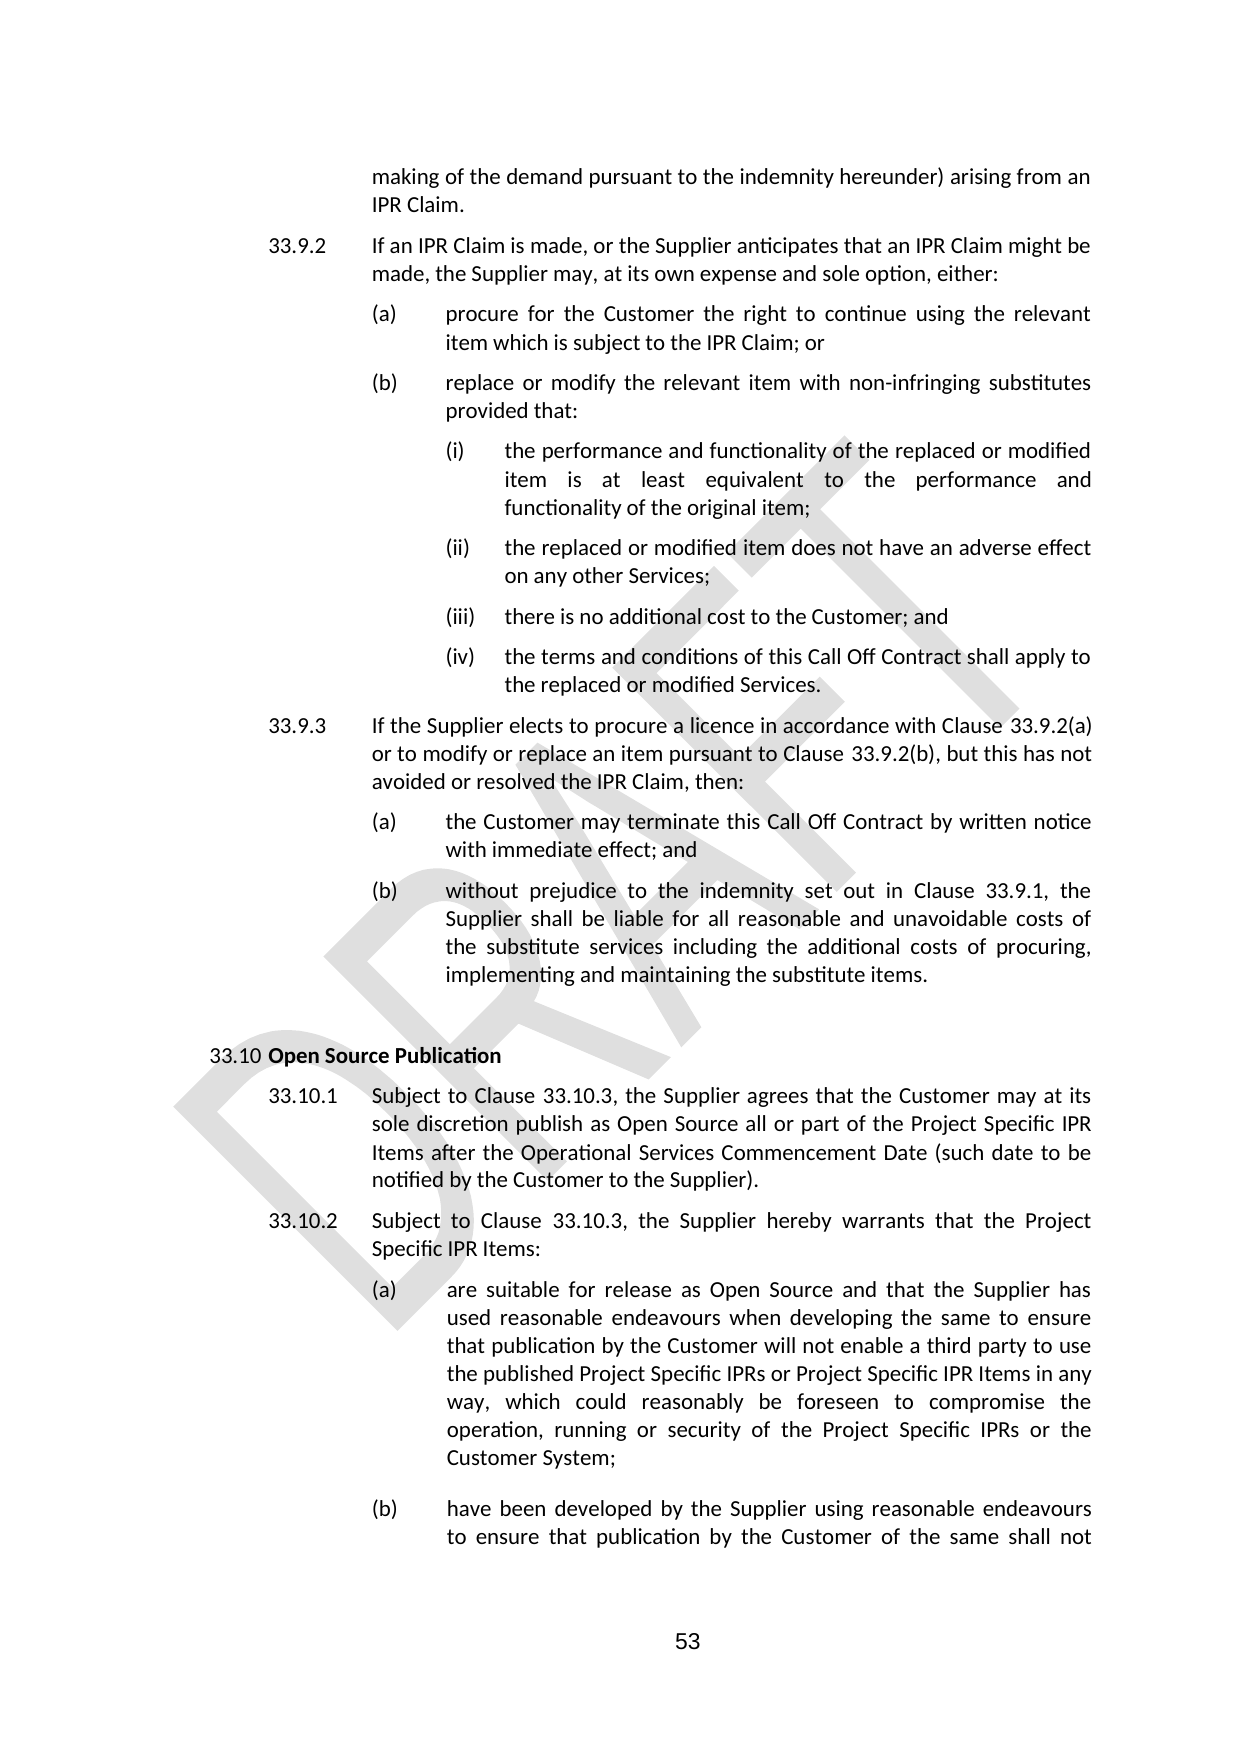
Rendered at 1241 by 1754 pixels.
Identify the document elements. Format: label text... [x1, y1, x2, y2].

text (a) are suitable for release as Open Source and that the Supplier has used reasonable endeavours when developing the same to ensure that publication by the Customer will not enable a third party to use the published Project Specific IPRs or Project Specific IPR Items in any way, which could reasonably be foreseen to compromise the operation, running or security of the Project Specific IPRs or the Customer System; [372, 1275, 1093, 1471]
text the Customer may terminate this Call Off Contract by written notice with immediate effect; and [372, 807, 1093, 863]
subtitle Open Source Publication [209, 1041, 1093, 1069]
text the terms and conditions of this Call Off Contract shall apply to the replaced or modified Services. [445, 642, 1093, 698]
text the replaced or modified item does not have an adverse effect on any other Services; [445, 533, 1093, 589]
text replace or modify the relevant item with non-infringing substitutes provided that: [372, 368, 1093, 424]
text procure for the Customer the right to continue using the relevant item which is subject to the IPR Claim; or [372, 299, 1093, 356]
text Subject to Clause 33.10.3, the Supplier hereby warrants that the Project Specific IPR Items: [268, 1206, 1093, 1262]
text If an IPR Claim is made, or the Supplier anticipates that an IPR Claim might be made, the Supplier may, at its own expense and sole option, either: [268, 231, 1093, 287]
text there is no additional cost to the Customer; and [445, 602, 1093, 630]
text without prejudice to the indemnity set out in Clause 33.9.1, the Supplier shall be liable for all reasonable and unavoidable costs of the substitute services including the additional costs of procuring, implementing and maintaining the substitute items. [372, 876, 1093, 988]
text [268, 162, 1093, 218]
text If the Supplier elects to procure a licence in accordance with Clause 33.9.2(a) or to modify or replace an item pursuant to Clause 33.9.2(b), but this has not avoided or resolved the IPR Claim, then: [268, 711, 1093, 795]
text the performance and functionality of the replaced or modified item is at least equivalent to the performance and functionality of the original item; [445, 437, 1093, 521]
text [372, 1494, 1093, 1550]
text Subject to Clause 33.10.3, the Supplier agrees that the Customer may at its sole discretion publish as Open Source all or part of the Project Specific IPR Items after the Operational Services Commencement Date (such date to be notified by the Customer to the Supplier). [268, 1082, 1093, 1194]
